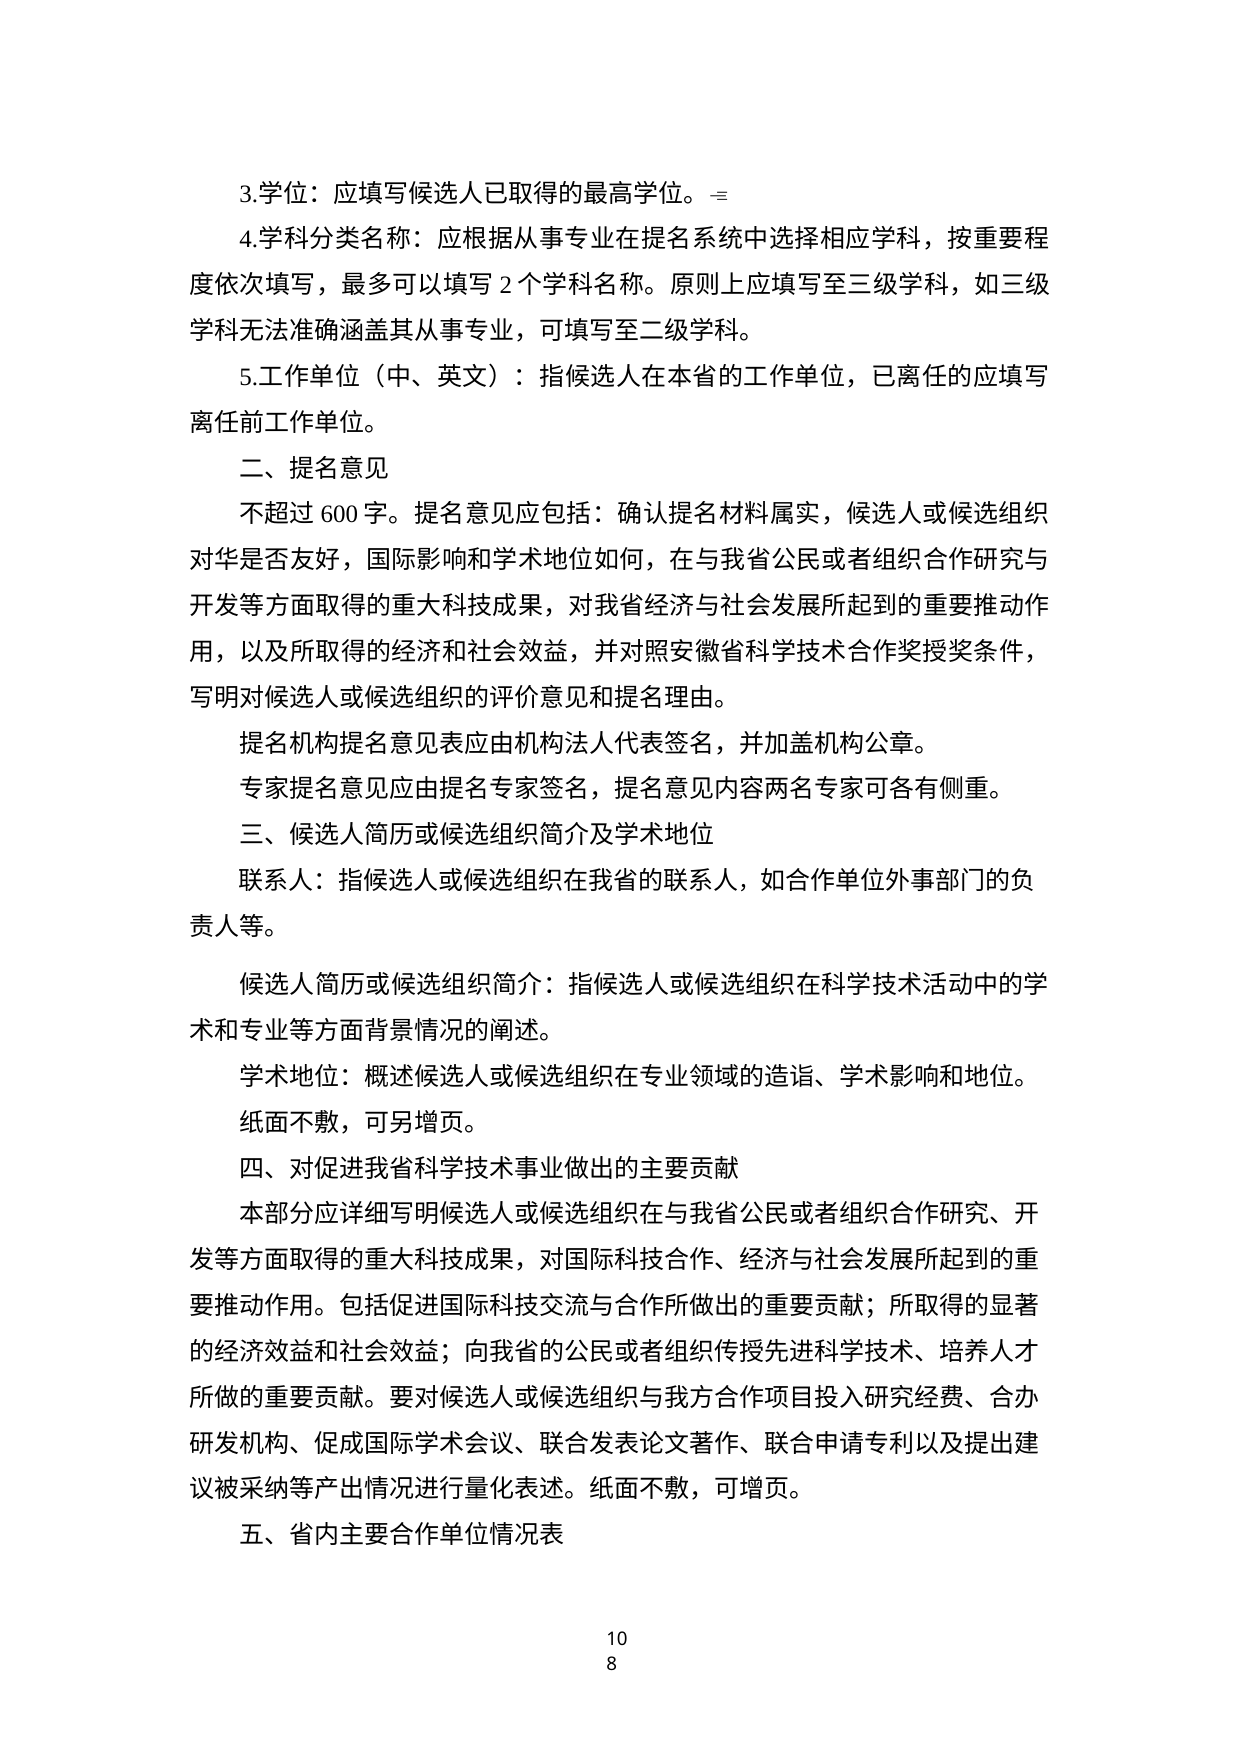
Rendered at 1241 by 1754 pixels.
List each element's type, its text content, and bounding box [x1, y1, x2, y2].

text 学术地位：概述候选人或候选组织在专业领域的造诣、学术影响和地位。 [189, 1049, 1051, 1094]
text 5.工作单位（中、英文）：指候选人在本省的工作单位，已离任的应填写离任前工作单位。 [189, 349, 1051, 440]
text 候选人简历或候选组织简介：指候选人或候选组织在科学技术活动中的学术和专业等方面背景情况的阐述。 [189, 957, 1051, 1049]
text 纸面不敷，可另增页。 [189, 1094, 1051, 1140]
text 专家提名意见应由提名专家签名，提名意见内容两名专家可各有侧重。 [189, 761, 1051, 807]
text 三、候选人简历或候选组织简介及学术地位 [189, 807, 1051, 853]
text 二、提名意见 [189, 440, 1051, 486]
text 本部分应详细写明候选人或候选组织在与我省公民或者组织合作研究、开发等方面取得的重大科技成果，对国际科技合作、经济与社会发展所起到的重要推动作用。包括促进国际科技交流与合作所做出的重要贡献；所取得的显著的经济效益和社会效益；向我省的公民或者组织传授先进科学技术、培养人才所做的重要贡献。要对候选人或候选组织与我方合作项目投入研究经费、合办研发机构、促成国际学术会议、联合发表论文著作、联合申请专利以及提出建议被采纳等产出情况进行量化表述。纸面不敷，可增页。 [189, 1186, 1051, 1507]
text 提名机构提名意见表应由机构法人代表签名，并加盖机构公章。 [189, 715, 1051, 761]
text 4.学科分类名称：应根据从事专业在提名系统中选择相应学科，按重要程度依次填写，最多可以填写2个学科名称。原则上应填写至三级学科，如三级学科无法准确涵盖其从事专业，可填写至二级学科。 [189, 211, 1051, 349]
text 不超过600字。提名意见应包括：确认提名材料属实，候选人或候选组织对华是否友好，国际影响和学术地位如何，在与我省公民或者组织合作研究与开发等方面取得的重大科技成果，对我省经济与社会发展所起到的重要推动作用，以及所取得的经济和社会效益，并对照安徽省科学技术合作奖授奖条件，写明对候选人或候选组织的评价意见和提名理由。 [189, 486, 1051, 715]
text 四、对促进我省科学技术事业做出的主要贡献 [189, 1140, 1051, 1186]
text 联系人：指候选人或候选组织在我省的联系人，如合作单位外事部门的负责人等。 [189, 853, 1051, 944]
text 五、省内主要合作单位情况表 [189, 1507, 1051, 1553]
text 3.学位：应填写候选人已取得的最高学位。 [189, 165, 1051, 211]
